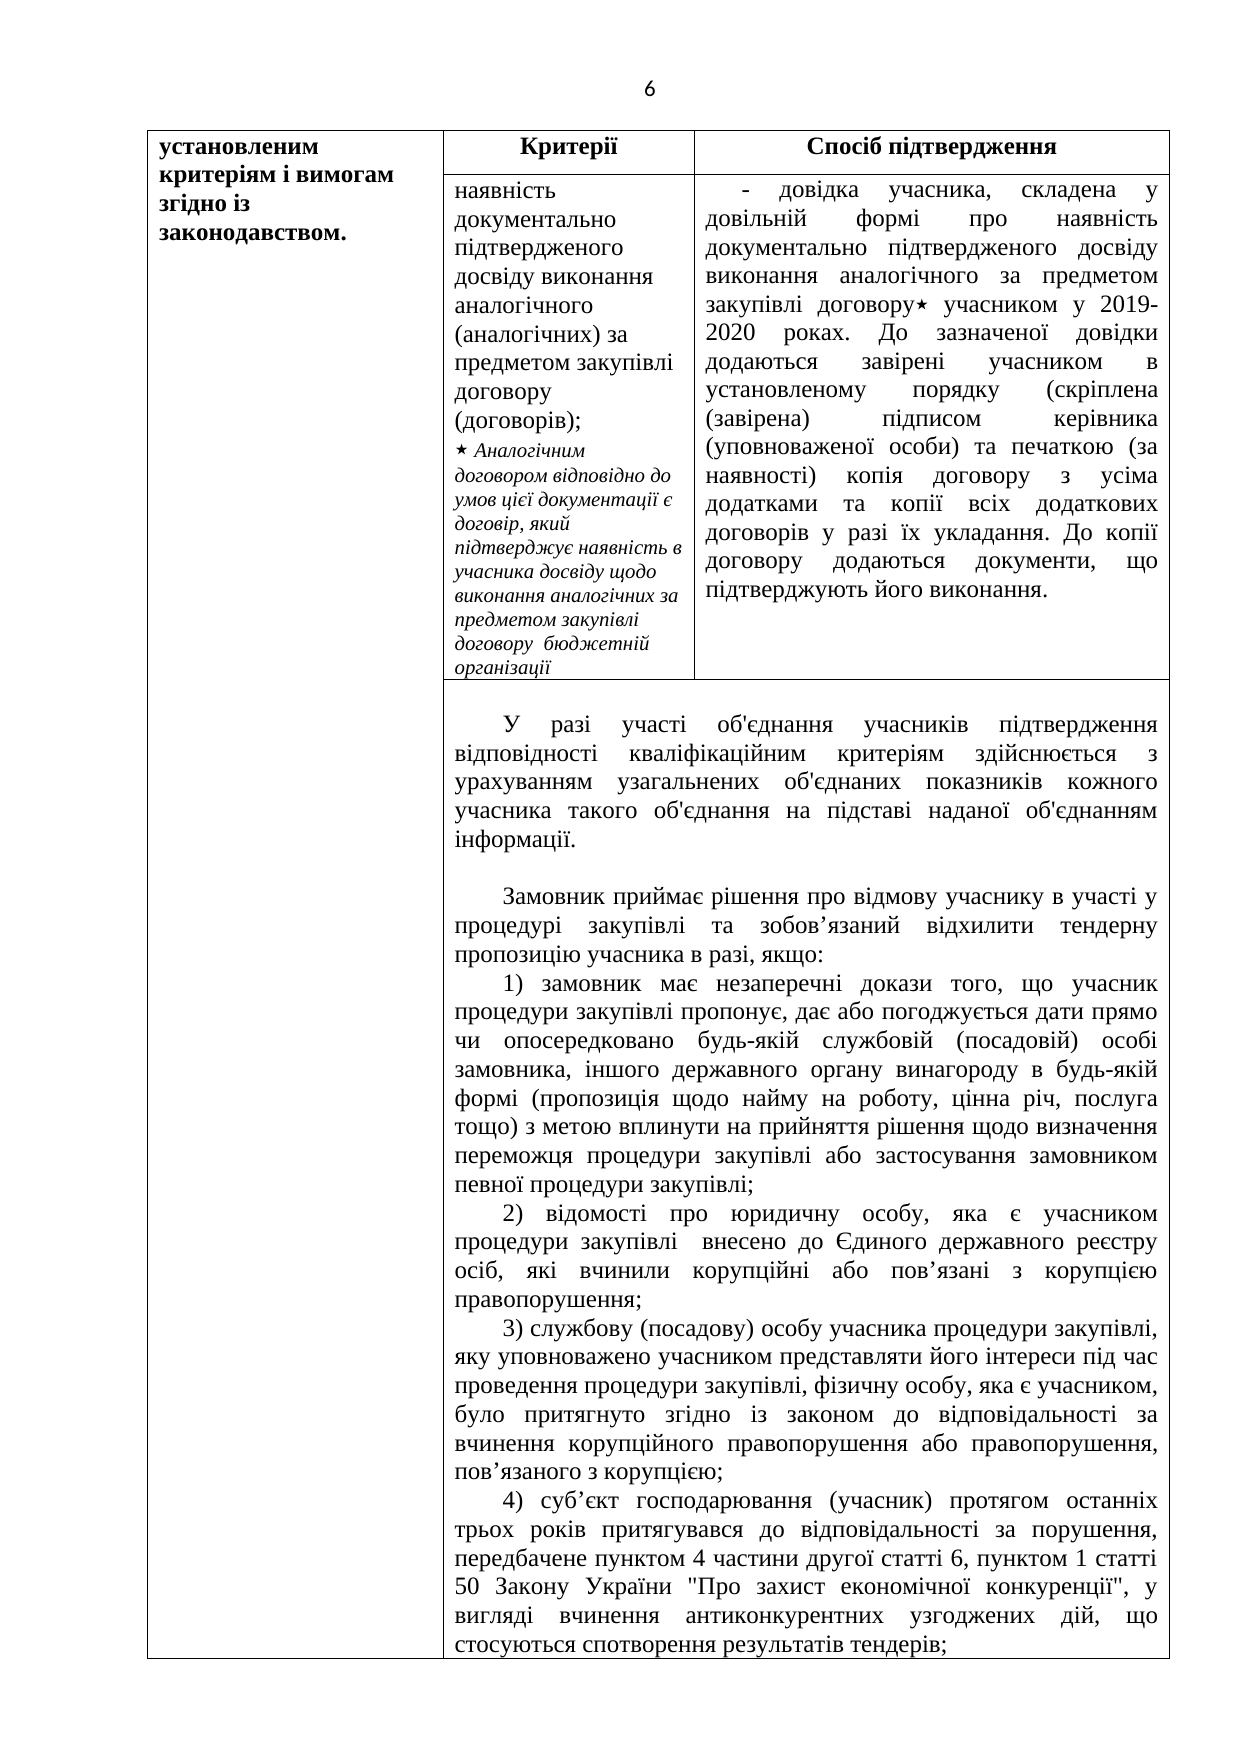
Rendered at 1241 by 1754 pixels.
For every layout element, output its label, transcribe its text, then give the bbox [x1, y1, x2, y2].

table_cell Спосіб підтвердження [695, 131, 1169, 174]
table_cell Критерії [444, 131, 694, 174]
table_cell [148, 131, 443, 1658]
table_cell - довідка учасника, складена у довільній формі про наявність документально підтвердженого досвіду виконання аналогічного за предметом закупівлі договору٭ учасником у 2019-2020 роках. До зазначеної довідки додаються завірені учасником в установленому порядку (скріплена (завірена) підписом керівника (уповноваженої особи) та печаткою (за наявності) копія договору з усіма додатками та копії всіх додаткових договорів у разі їх укладання. До копії договору додаються документи, що підтверджують його виконання. [695, 175, 1169, 679]
table_cell наявність документально підтвердженого досвіду виконання аналогічного (аналогічних) за предметом закупівлі договору (договорів); ٭ Аналогічним договором відповідно до умов цієї документації є договір, який підтверджує наявність в учасника досвіду щодо виконання аналогічних за предметом закупівлі договору бюджетній організації [444, 175, 694, 679]
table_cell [444, 680, 1169, 1658]
